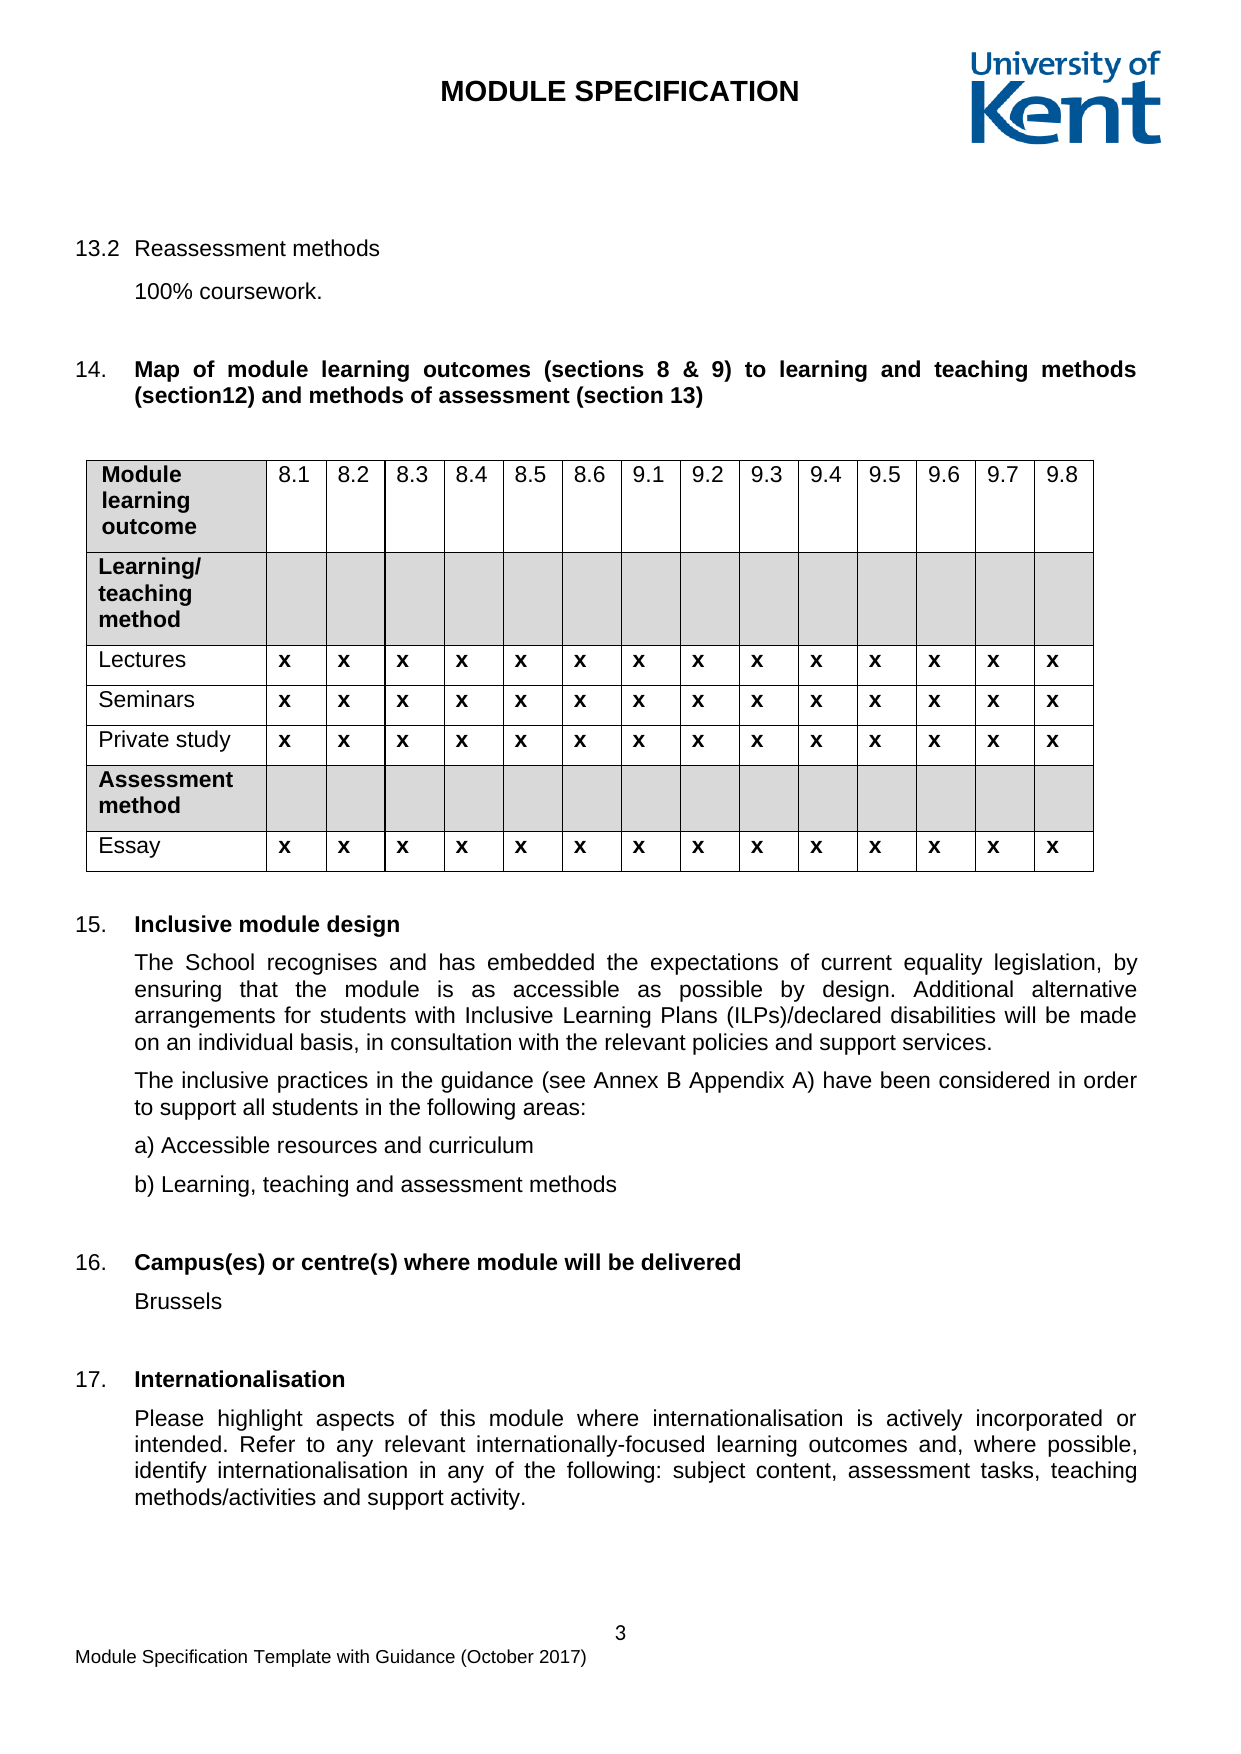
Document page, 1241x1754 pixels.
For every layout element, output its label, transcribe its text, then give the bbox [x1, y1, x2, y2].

table_cell x [858, 726, 916, 764]
table_cell x [917, 686, 975, 724]
table_cell x [740, 726, 798, 764]
list Campus(es) or centre(s) where module will be delivered [75, 1249, 1138, 1275]
table_cell x [267, 726, 326, 764]
table_cell Seminars [87, 686, 266, 724]
table_cell x [622, 832, 680, 871]
table_cell x [1035, 646, 1093, 685]
table_cell x [327, 832, 384, 871]
table_cell x [445, 726, 503, 764]
table_cell [622, 553, 680, 645]
table_cell x [445, 832, 503, 871]
text Please highlight aspects of this module where internationalisation is actively incorporated or intended. Refer to any relevant internationally-focused learning outcomes and, where possible, identify internationalisation in any of the following: subject content, assessment tasks, teaching methods/activities and support activity. [134, 1404, 1138, 1510]
table_cell x [976, 832, 1034, 871]
table_header 9.4 [799, 461, 857, 552]
table_cell x [1035, 832, 1093, 871]
table_cell x [563, 832, 621, 871]
table_header 9.6 [917, 461, 975, 552]
table_cell x [386, 646, 444, 685]
table_cell [563, 553, 621, 645]
table_cell [622, 766, 680, 831]
table_cell x [622, 686, 680, 724]
table_cell x [563, 646, 621, 685]
table_cell x [917, 646, 975, 685]
table_cell x [267, 686, 326, 724]
table_cell [563, 766, 621, 831]
table_cell x [563, 686, 621, 724]
table_header 8.6 [563, 461, 621, 552]
table_header 8.4 [445, 461, 503, 552]
table_cell x [386, 726, 444, 764]
text 100% coursework. [134, 278, 1138, 304]
table_cell [917, 766, 975, 831]
table_header 8.3 [386, 461, 444, 552]
table_cell x [327, 726, 384, 764]
picture [970, 48, 1163, 145]
table_cell [386, 766, 444, 831]
table_cell x [858, 832, 916, 871]
list Inclusive module design [75, 911, 1138, 937]
table_cell x [1035, 686, 1093, 724]
table_cell x [445, 686, 503, 724]
table_cell [386, 553, 444, 645]
table_cell [267, 766, 326, 831]
table_cell x [1035, 726, 1093, 764]
table_header 8.1 [267, 461, 326, 552]
list Internationalisation [75, 1366, 1138, 1392]
table_cell Lectures [87, 646, 266, 685]
table_cell Essay [87, 832, 266, 871]
table_cell [504, 553, 562, 645]
table_header 9.5 [858, 461, 916, 552]
table_cell x [681, 686, 739, 724]
table_cell x [504, 726, 562, 764]
table_cell [681, 766, 739, 831]
table_cell x [799, 646, 857, 685]
table_cell [445, 766, 503, 831]
table_cell x [504, 686, 562, 724]
text 13.2 Reassessment methods [75, 235, 1165, 261]
table_cell x [740, 646, 798, 685]
table_header 8.2 [327, 461, 384, 552]
table_cell x [267, 832, 326, 871]
table_cell x [740, 832, 798, 871]
table_cell x [917, 832, 975, 871]
table_cell [740, 553, 798, 645]
table_cell x [799, 726, 857, 764]
table_cell [327, 766, 384, 831]
table_cell x [563, 726, 621, 764]
table_cell Private study [87, 726, 266, 764]
table_cell [504, 766, 562, 831]
table_cell x [622, 646, 680, 685]
table_cell x [445, 646, 503, 685]
table_header 9.3 [740, 461, 798, 552]
table_header 9.2 [681, 461, 739, 552]
table_cell x [504, 832, 562, 871]
table_cell x [858, 686, 916, 724]
table_cell [799, 766, 857, 831]
table_cell x [327, 646, 384, 685]
table_cell x [504, 646, 562, 685]
table_cell Assessment method [87, 766, 266, 831]
table_cell x [386, 686, 444, 724]
table_cell [858, 553, 916, 645]
table_cell x [976, 686, 1034, 724]
list Map of module learning outcomes (sections 8 & 9) to learning and teaching methods (section12) and methods of assessment (section 13) [75, 356, 1138, 408]
table_cell x [799, 686, 857, 724]
table_cell [1035, 766, 1093, 831]
table_cell x [681, 832, 739, 871]
text Brussels [134, 1288, 1138, 1314]
table_cell [445, 553, 503, 645]
table_header 9.7 [976, 461, 1034, 552]
table_cell [799, 553, 857, 645]
table_cell [976, 766, 1034, 831]
table_cell [917, 553, 975, 645]
table_header 9.8 [1035, 461, 1093, 552]
table_cell [858, 766, 916, 831]
table_cell x [327, 686, 384, 724]
table_cell Learning/ teaching method [87, 553, 266, 645]
table_cell x [386, 832, 444, 871]
table_cell [681, 553, 739, 645]
text b) Learning, teaching and assessment methods [134, 1171, 1138, 1198]
table_cell [976, 553, 1034, 645]
table_cell [1035, 553, 1093, 645]
table_cell x [976, 726, 1034, 764]
text The School recognises and has embedded the expectations of current equality legislation, by ensuring that the module is as accessible as possible by design. Additional alternative arrangements for students with Inclusive Learning Plans (ILPs)/declared disabilities will be made on an individual basis, in consultation with the relevant policies and support services. [134, 949, 1138, 1055]
table_cell x [858, 646, 916, 685]
table_cell x [267, 646, 326, 685]
table_cell x [681, 726, 739, 764]
text The inclusive practices in the guidance (see Annex B Appendix A) have been considered in order to support all students in the following areas: [134, 1067, 1138, 1120]
table_cell x [799, 832, 857, 871]
table_header 8.5 [504, 461, 562, 552]
table_cell x [917, 726, 975, 764]
table_cell [740, 766, 798, 831]
table_cell x [740, 686, 798, 724]
table_cell [267, 553, 326, 645]
text a) Accessible resources and curriculum [134, 1132, 1138, 1159]
table_cell x [622, 726, 680, 764]
table_cell x [681, 646, 739, 685]
table_header 9.1 [622, 461, 680, 552]
table_cell [327, 553, 384, 645]
table_header Module learning outcome [87, 461, 266, 552]
table_cell x [976, 646, 1034, 685]
